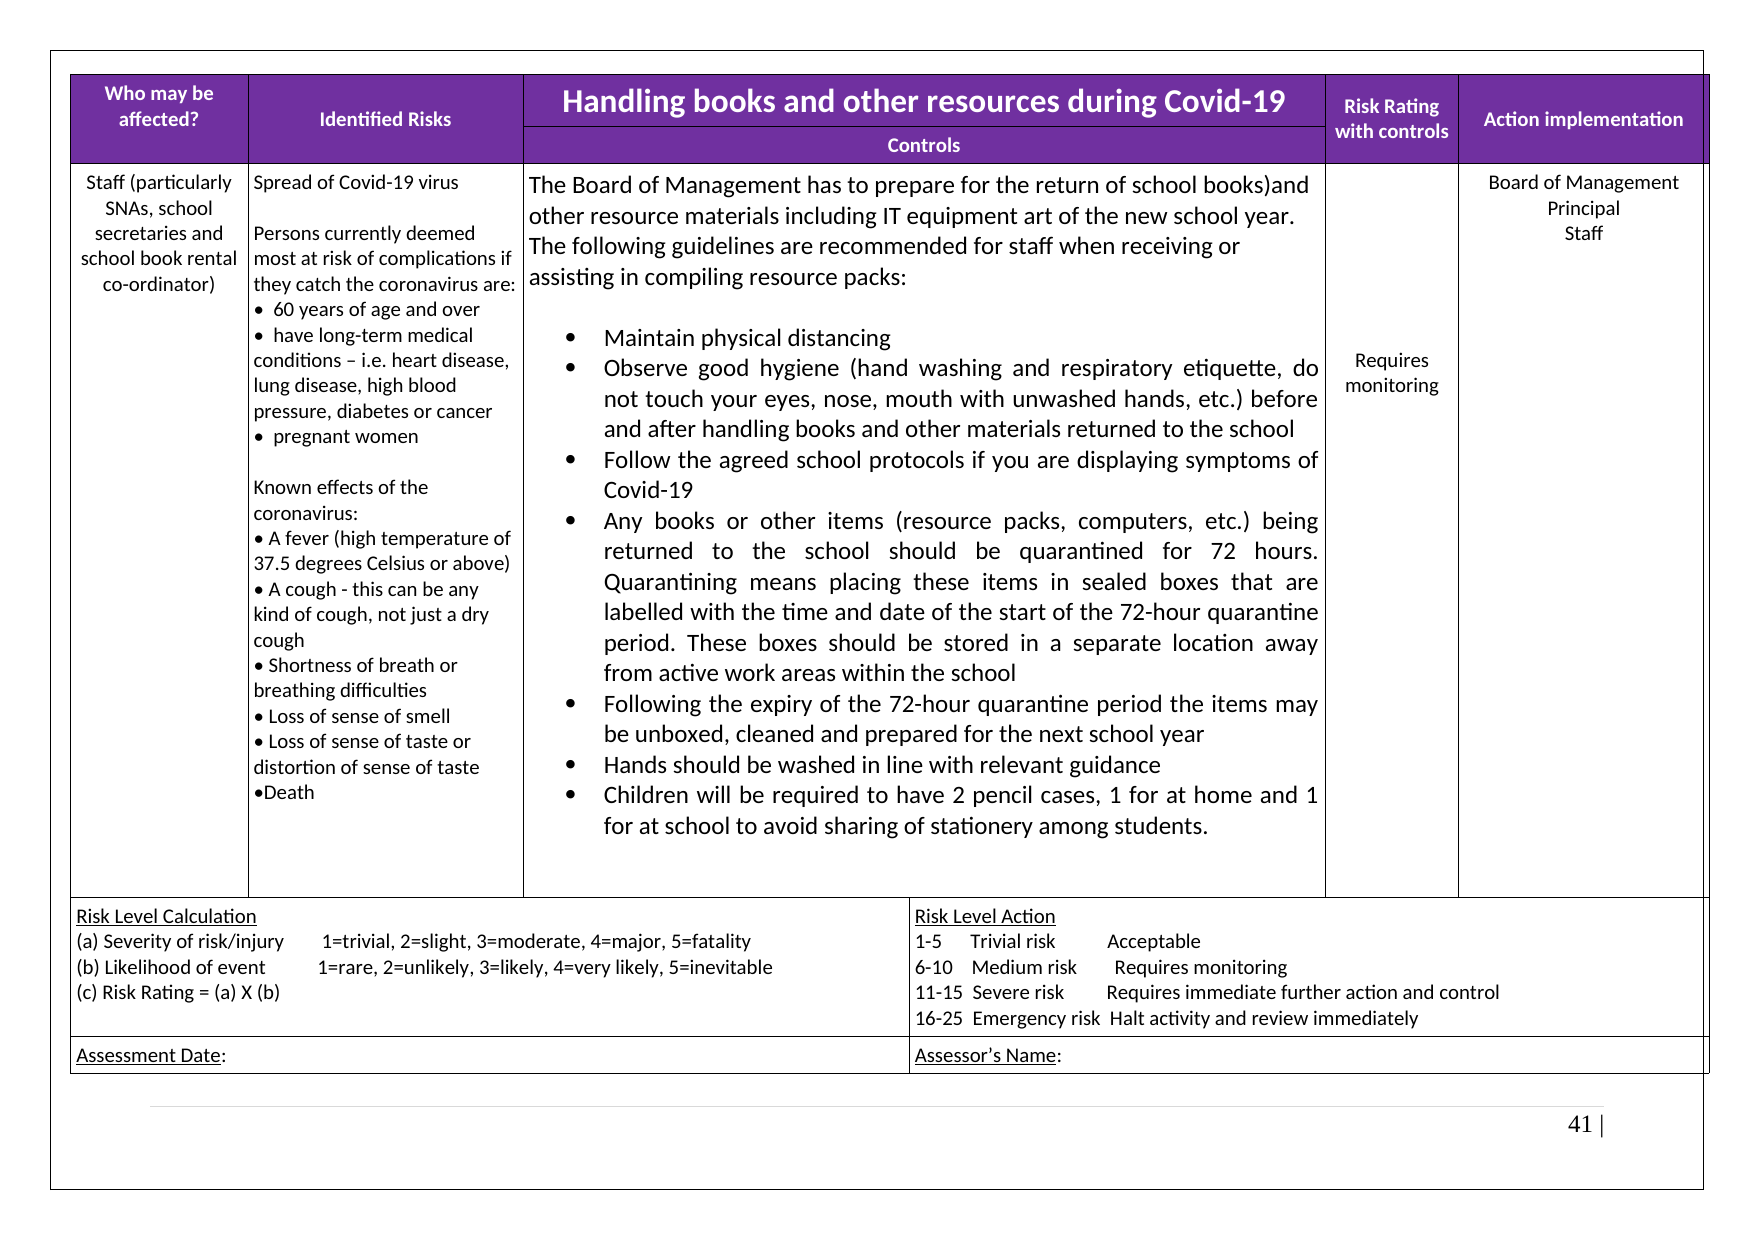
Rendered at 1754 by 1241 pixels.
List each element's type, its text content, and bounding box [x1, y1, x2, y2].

table_cell Assessment Date: [71, 1037, 909, 1073]
table_cell Requires monitoring [1326, 164, 1458, 897]
table_cell Risk Level Calculation (a) Severity of risk/injury 1=trivial, 2=slight, 3=moderate, 4=major, 5=fatality (b) Likelihood of event 1=rare, 2=unlikely, 3=likely, 4=very likely, 5=inevitable (c) Risk Rating = (a) X (b) [71, 898, 909, 1036]
table_cell Handling books and other resources during Covid-19 [524, 75, 1325, 126]
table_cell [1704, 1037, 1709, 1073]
table_cell Action implementation [1459, 75, 1703, 163]
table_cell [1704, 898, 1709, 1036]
table_cell Risk Level Action 1-5 Trivial risk Acceptable 6-10 Medium risk Requires monitoring 11-15 Severe risk Requires immediate further action and control 16-25 Emergency risk Halt activity and review immediately [910, 898, 1703, 1036]
table_cell The Board of Management has to prepare for the return of school books)and other resource materials including IT equipment art of the new school year. The following guidelines are recommended for staff when receiving or assisting in compiling resource packs: Maintain physical distancing Observe good hygiene (hand washing and respiratory etiquette, do not touch your eyes, nose, mouth with unwashed hands, etc.) before and after handling books and other materials returned to the school Follow the agreed school protocols if you are displaying symptoms of Covid-19 Any books or other items (resource packs, computers, etc.) being returned to the school should be quarantined for 72 hours. Quarantining means placing these items in sealed boxes that are labelled with the time and date of the start of the 72-hour quarantine period. These boxes should be stored in a separate location away from active work areas within the school Following the expiry of the 72-hour quarantine period the items may be unboxed, cleaned and prepared for the next school year Hands should be washed in line with relevant guidance Children will be required to have 2 pencil cases, 1 for at home and 1 for at school to avoid sharing of stationery among students. [524, 164, 1325, 897]
table_cell Staff (particularly SNAs, school secretaries and school book rental co-ordinator) [71, 164, 248, 897]
table_cell Risk Rating with controls [1326, 75, 1458, 163]
table_cell Identified Risks [249, 75, 523, 163]
table_cell Controls [524, 127, 1325, 163]
table_cell Assessor’s Name: [910, 1037, 1703, 1073]
table_cell Who may be affected? [71, 75, 248, 163]
table_cell Board of Management Principal Staff [1459, 164, 1703, 897]
